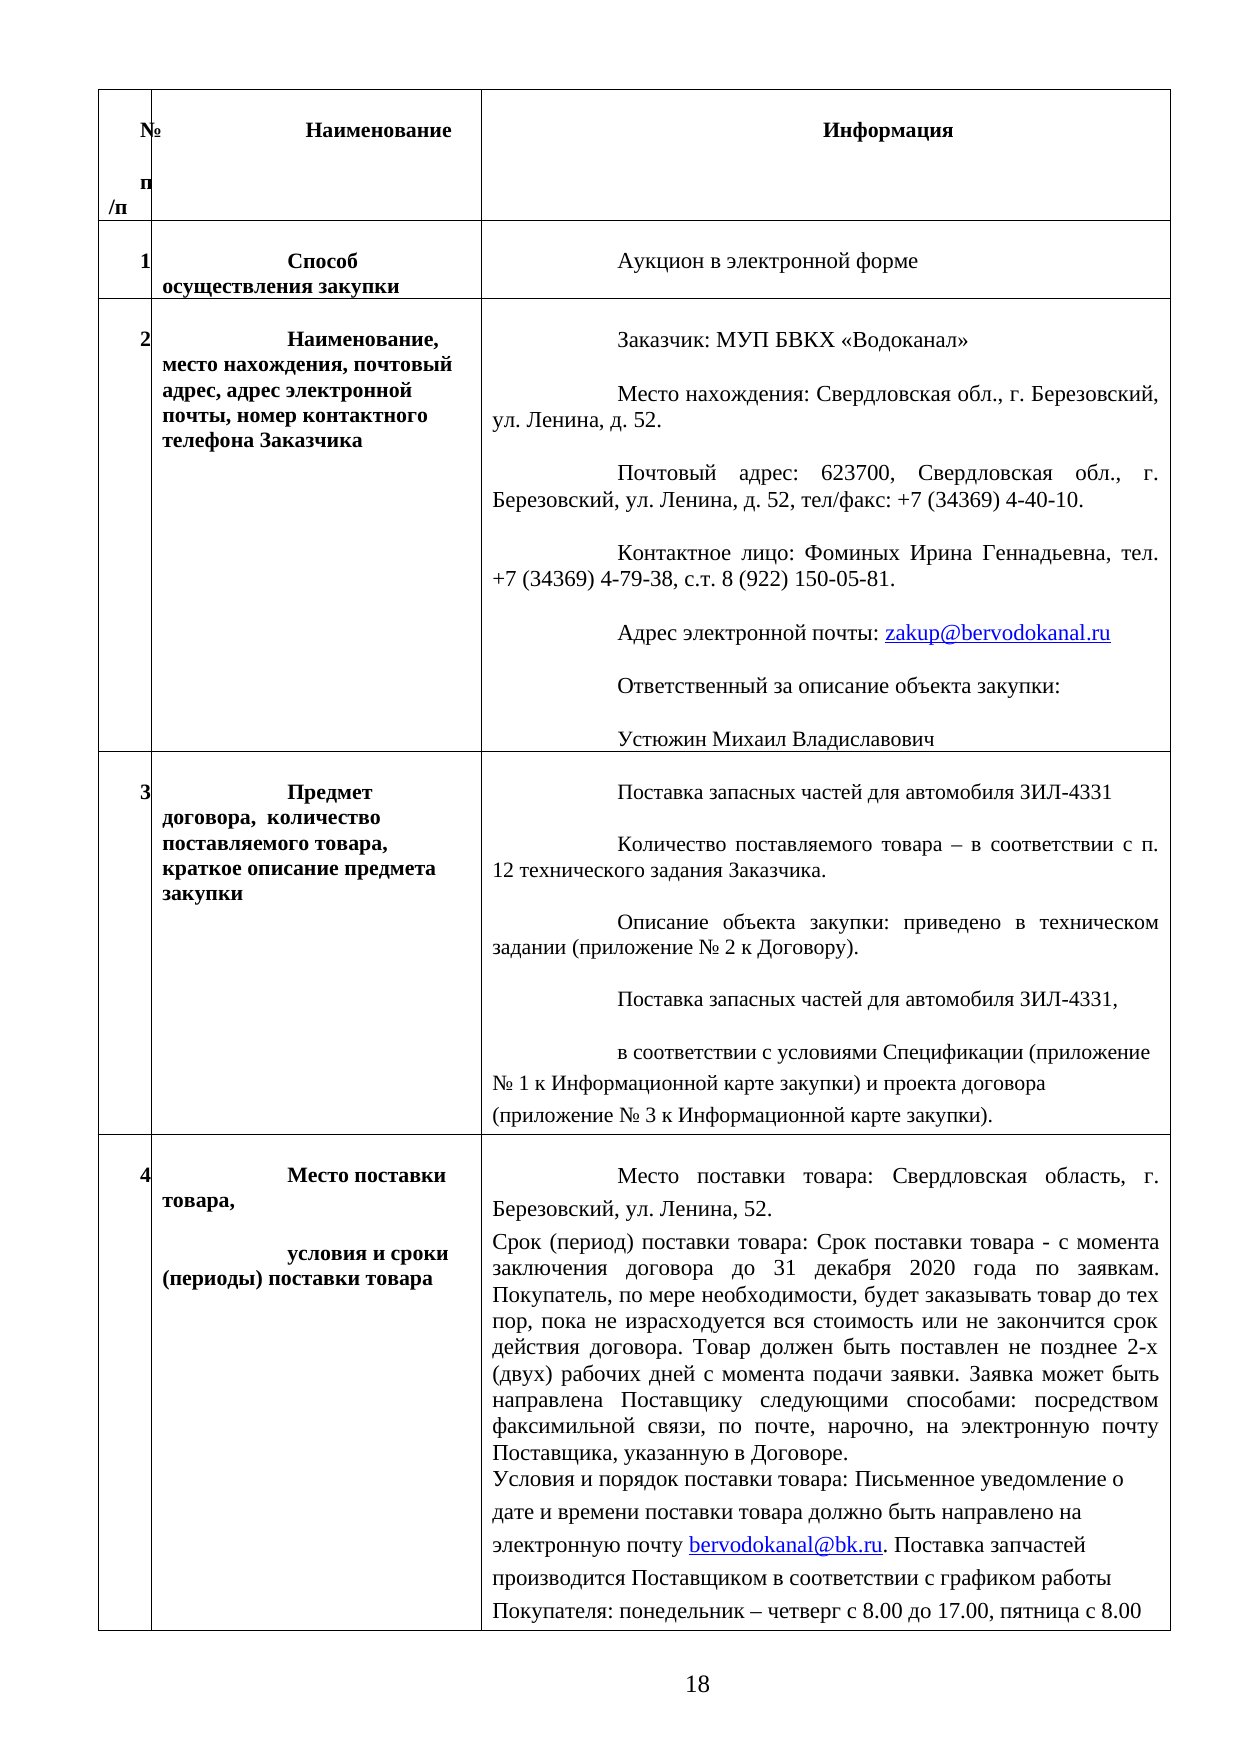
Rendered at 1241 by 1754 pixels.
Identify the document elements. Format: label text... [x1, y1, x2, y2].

table_header № п/п [99, 90, 151, 219]
table_header Наименование [152, 90, 481, 219]
table_cell Аукцион в электронной форме [482, 221, 1170, 298]
table_header Информация [482, 90, 1170, 219]
table_cell Место поставки товара, условия и сроки (периоды) поставки товара [152, 1135, 481, 1630]
table_cell Предмет договора, количество поставляемого товара, краткое описание предмета закупки [152, 752, 481, 1134]
table_cell 1 [99, 221, 151, 298]
table_cell Место поставки товара: Свердловская область, г. Березовский, ул. Ленина, 52. Срок (период) поставки товара: Срок поставки товара - с момента заключения договора до 31 декабря 2020 года по заявкам. Покупатель, по мере необходимости, будет заказывать товар до тех пор, пока не израсходуется вся стоимость или не закончится срок действия договора. Товар должен быть поставлен не позднее 2-х (двух) рабочих дней с момента подачи заявки. Заявка может быть направлена Поставщику следующими способами: посредством факсимильной связи, по почте, нарочно, на электронную почту Поставщика, указанную в Договоре. Условия и порядок поставки товара: Письменное уведомление о дате и времени поставки товара должно быть направлено на электронную почту bervodokanal@bk.ru. Поставка запчастей производится Поставщиком в соответствии с графиком работы Покупателя: понедельник – четверг с 8.00 до 17.00, пятница с 8.00 до 16.00; перерыв на обед с 12.00 до 13.00. Поставщик обязуется произвести поставку товара согласно технического задания и в соответствии с договором. [482, 1135, 1170, 1630]
table_cell Заказчик: МУП БВКХ «Водоканал» Место нахождения: Свердловская обл., г. Березовский, ул. Ленина, д. 52. Почтовый адрес: 623700, Свердловская обл., г. Березовский, ул. Ленина, д. 52, тел/факс: +7 (34369) 4-40-10. Контактное лицо: Фоминых Ирина Геннадьевна, тел. +7 (34369) 4-79-38, с.т. 8 (922) 150-05-81. Адрес электронной почты: zakup@bervodokanal.ru Ответственный за описание объекта закупки: Устюжин Михаил Владиславович [482, 299, 1170, 751]
table_cell Поставка запасных частей для автомобиля ЗИЛ-4331 Количество поставляемого товара – в соответствии с п. 12 технического задания Заказчика. Описание объекта закупки: приведено в техническом задании (приложение № 2 к Договору). Поставка запасных частей для автомобиля ЗИЛ-4331, в соответствии с условиями Спецификации (приложение № 1 к Информационной карте закупки) и проекта договора (приложение № 3 к Информационной карте закупки). [482, 752, 1170, 1134]
table_cell Наименование, место нахождения, почтовый адрес, адрес электронной почты, номер контактного телефона Заказчика [152, 299, 481, 751]
table_cell 2 [99, 299, 151, 751]
table_cell Способ осуществления закупки [152, 221, 481, 298]
table_cell 4 [99, 1135, 151, 1630]
table_cell 3 [99, 752, 151, 1134]
